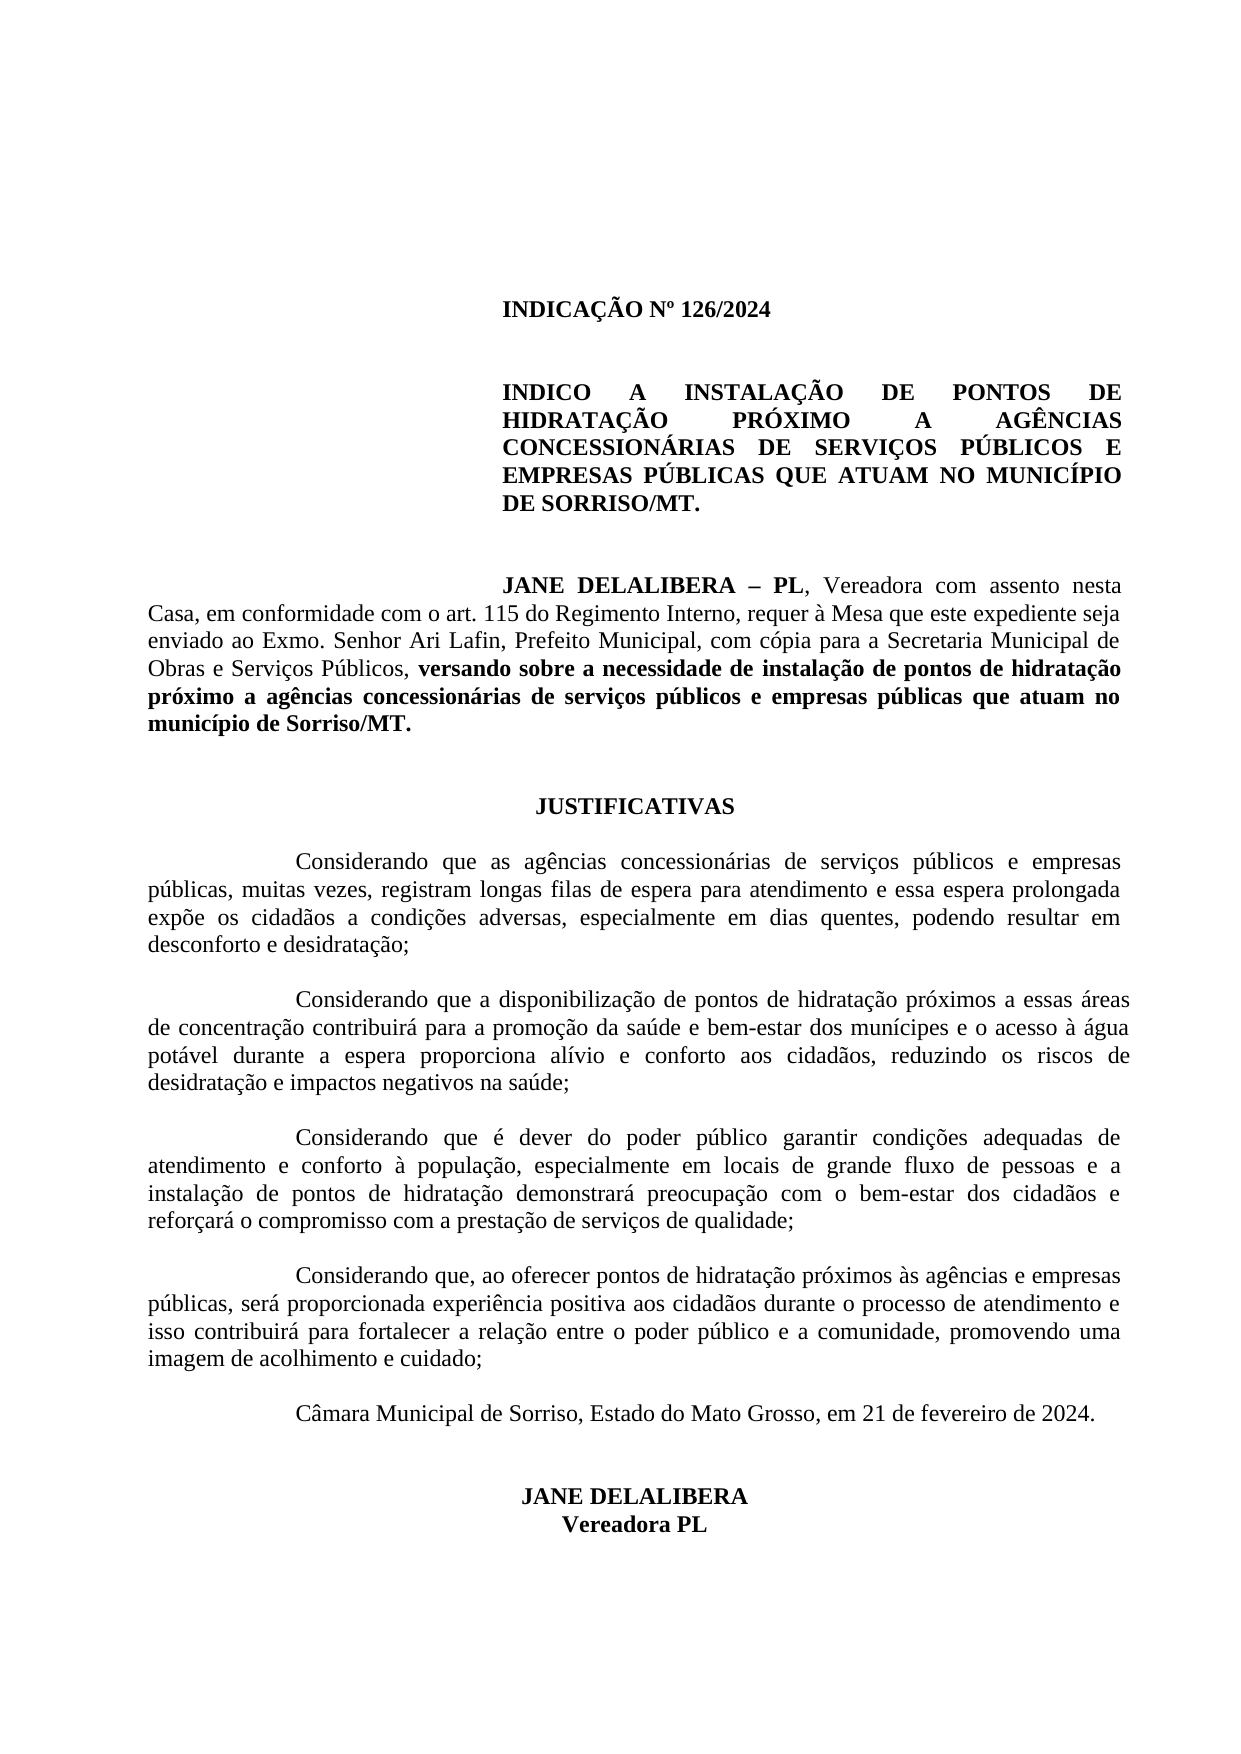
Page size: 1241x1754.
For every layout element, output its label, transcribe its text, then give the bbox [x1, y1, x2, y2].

text JUSTIFICATIVAS [148, 792, 1122, 820]
text INDICO A INSTALAÇÃO DE PONTOS DE HIDRATAÇÃO PRÓXIMO A AGÊNCIAS CONCESSIONÁRIAS DE SERVIÇOS PÚBLICOS E EMPRESAS PÚBLICAS QUE ATUAM NO MUNICÍPIO DE SORRISO/MT. [502, 378, 1122, 516]
text INDICAÇÃO Nº 126/2024 [502, 295, 1122, 323]
text Considerando que, ao oferecer pontos de hidratação próximos às agências e empresas públicas, será proporcionada experiência positiva aos cidadãos durante o processo de atendimento e isso contribuirá para fortalecer a relação entre o poder público e a comunidade, promovendo uma imagem de acolhimento e cuidado; [148, 1261, 1122, 1372]
text Considerando que é dever do poder público garantir condições adequadas de atendimento e conforto à população, especialmente em locais de grande fluxo de pessoas e a instalação de pontos de hidratação demonstrará preocupação com o bem-estar dos cidadãos e reforçará o compromisso com a prestação de serviços de qualidade; [148, 1123, 1122, 1234]
table_header JANE DELALIBERA Vereadora PL [148, 1482, 1121, 1537]
text Considerando que a disponibilização de pontos de hidratação próximos a essas áreas de concentração contribuirá para a promoção da saúde e bem-estar dos munícipes e o acesso à água potável durante a espera proporciona alívio e conforto aos cidadãos, reduzindo os riscos de desidratação e impactos negativos na saúde; [148, 985, 1132, 1096]
text JANE DELALIBERA – PL, Vereadora com assento nesta Casa, em conformidade com o art. 115 do Regimento Interno, requer à Mesa que este expediente seja enviado ao Exmo. Senhor Ari Lafin, Prefeito Municipal, com cópia para a Secretaria Municipal de Obras e Serviços Públicos, versando sobre a necessidade de instalação de pontos de hidratação próximo a agências concessionárias de serviços públicos e empresas públicas que atuam no município de Sorriso/MT. [148, 571, 1122, 737]
text Considerando que as agências concessionárias de serviços públicos e empresas públicas, muitas vezes, registram longas filas de espera para atendimento e essa espera prolongada expõe os cidadãos a condições adversas, especialmente em dias quentes, podendo resultar em desconforto e desidratação; [148, 847, 1122, 958]
text Câmara Municipal de Sorriso, Estado do Mato Grosso, em 21 de fevereiro de 2024. [148, 1399, 1122, 1427]
